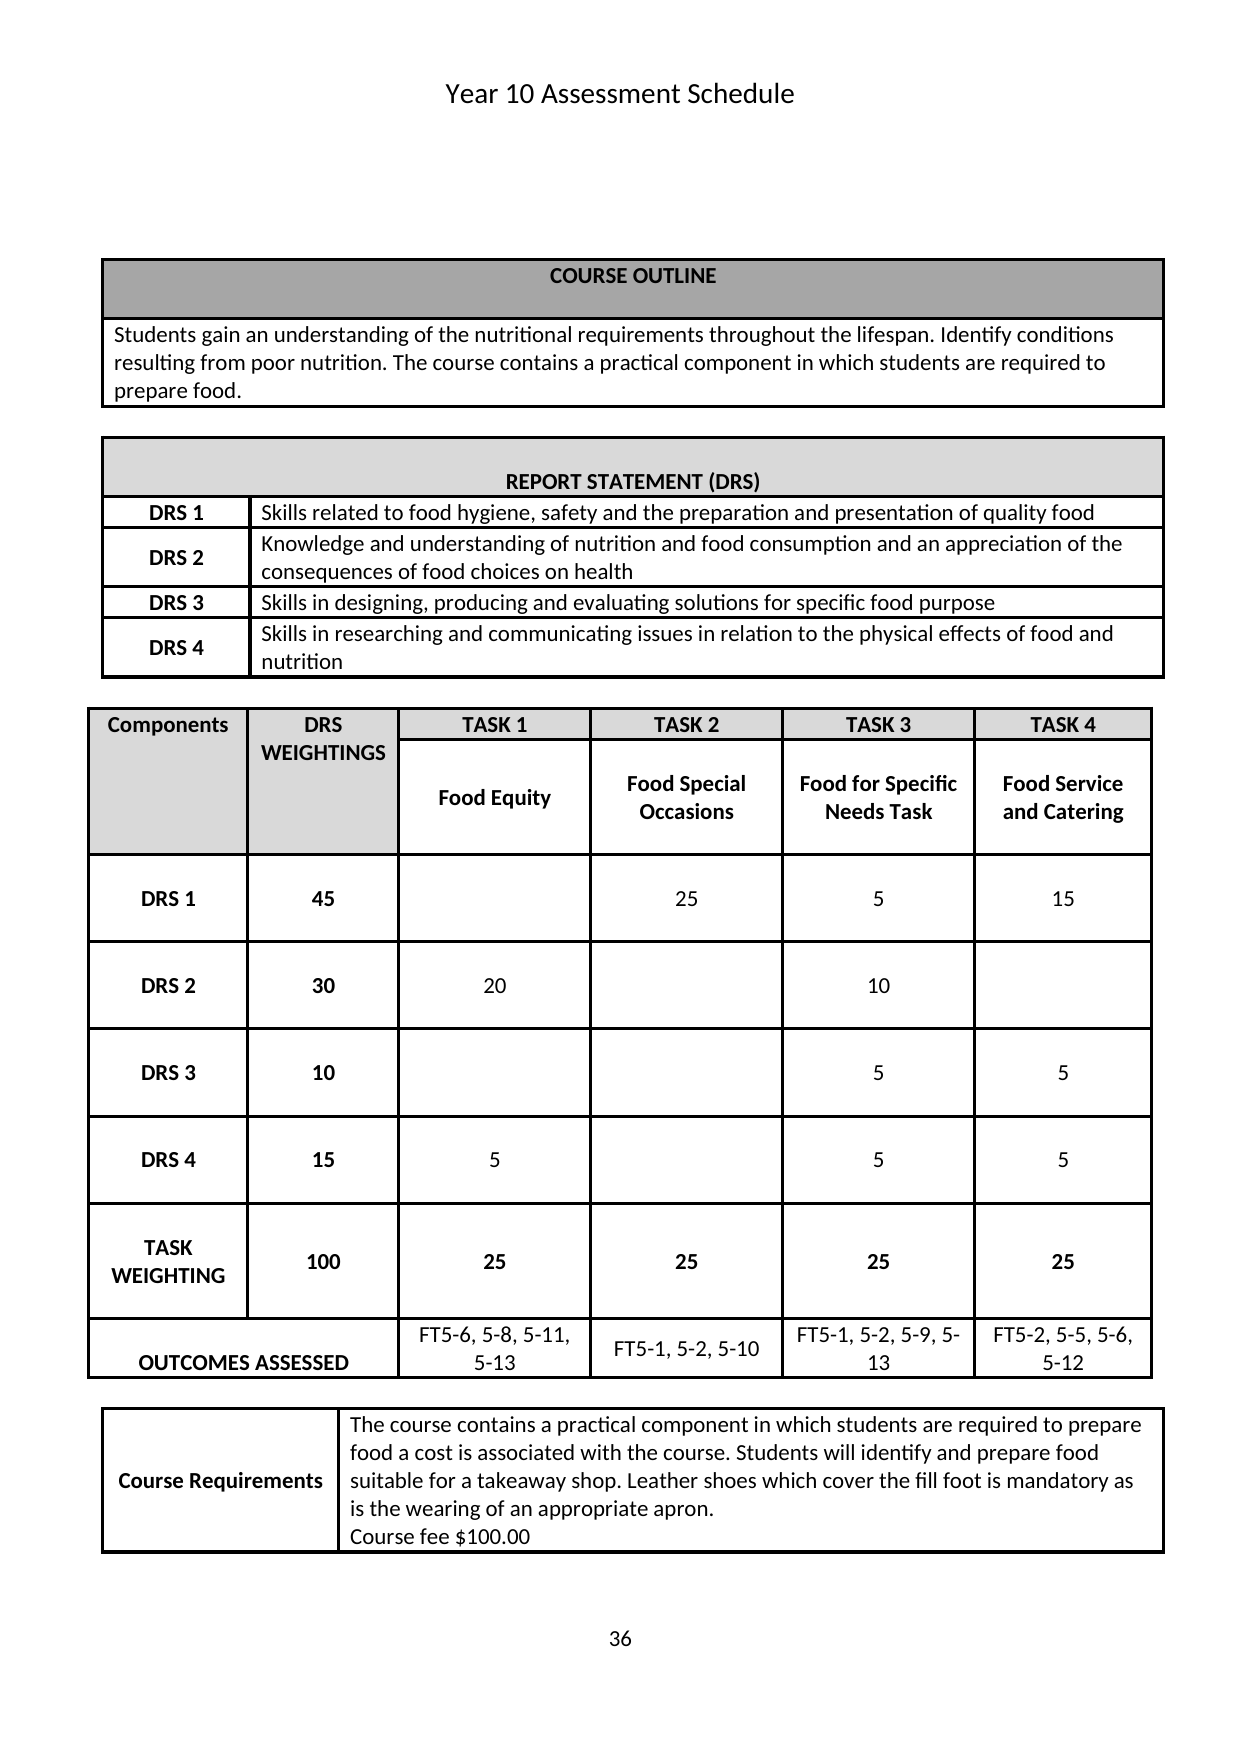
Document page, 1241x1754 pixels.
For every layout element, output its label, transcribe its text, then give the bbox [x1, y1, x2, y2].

table_header Course Requirements [104, 1410, 337, 1550]
table_cell Skills related to food hygiene, safety and the preparation and presentation of quality food [252, 498, 1162, 526]
table_header TASK 3 [784, 710, 973, 738]
table_cell 10 [784, 943, 973, 1027]
table_cell DRS 4 [104, 619, 248, 675]
table_cell DRS 3 [90, 1030, 246, 1114]
table_cell Food Special Occasions [592, 741, 781, 853]
table_cell 5 [976, 1030, 1150, 1114]
table_cell Knowledge and understanding of nutrition and food consumption and an appreciation of the consequences of food choices on health [252, 529, 1162, 585]
table_cell 15 [976, 856, 1150, 940]
table_cell 5 [784, 1030, 973, 1114]
table_cell [592, 943, 781, 1027]
table_cell DRS 3 [104, 588, 248, 616]
table_cell Skills in designing, producing and evaluating solutions for specific food purpose [252, 588, 1162, 616]
table_header TASK 1 [400, 710, 589, 738]
table_cell TASK WEIGHTING [90, 1205, 246, 1317]
table_cell 5 [784, 856, 973, 940]
table_cell DRS 1 [104, 498, 248, 526]
table_cell DRS 1 [90, 856, 246, 940]
table_cell [592, 1030, 781, 1114]
table_cell 5 [976, 1118, 1150, 1202]
table_cell DRS 2 [90, 943, 246, 1027]
table_cell [976, 943, 1150, 1027]
table_cell FT5-1, 5-2, 5-10 [592, 1320, 781, 1376]
table_cell Students gain an understanding of the nutritional requirements throughout the lifespan. Identify conditions resulting from poor nutrition. The course contains a practical component in which students are required to prepare food. [104, 320, 1162, 404]
table_cell 20 [400, 943, 589, 1027]
table_cell DRS 2 [104, 529, 248, 585]
table_header Components [90, 710, 246, 853]
table_cell Skills in researching and communicating issues in relation to the physical effects of food and nutrition [252, 619, 1162, 675]
table_cell 30 [249, 943, 397, 1027]
table_cell Food Service and Catering [976, 741, 1150, 853]
table_cell [400, 856, 589, 940]
table_cell FT5-2, 5-5, 5-6, 5-12 [976, 1320, 1150, 1376]
table_cell DRS 4 [90, 1118, 246, 1202]
table_cell OUTCOMES ASSESSED [90, 1320, 397, 1376]
table_cell 45 [249, 856, 397, 940]
table_cell 5 [784, 1118, 973, 1202]
table_cell 5 [400, 1118, 589, 1202]
table_header REPORT STATEMENT (DRS) [104, 439, 1162, 495]
table_cell 100 [249, 1205, 397, 1317]
table_cell 25 [592, 1205, 781, 1317]
table_cell [592, 1118, 781, 1202]
table_header DRS WEIGHTINGS [249, 710, 397, 853]
table_header TASK 2 [592, 710, 781, 738]
table_cell [400, 1030, 589, 1114]
table_header The course contains a practical component in which students are required to prepare food a cost is associated with the course. Students will identify and prepare food suitable for a takeaway shop. Leather shoes which cover the fill foot is mandatory as is the wearing of an appropriate apron. Course fee $100.00 [340, 1410, 1162, 1550]
table_cell FT5-1, 5-2, 5-9, 5-13 [784, 1320, 973, 1376]
table_cell 25 [400, 1205, 589, 1317]
table_cell 25 [592, 856, 781, 940]
table_cell 15 [249, 1118, 397, 1202]
table_cell Food Equity [400, 741, 589, 853]
table_cell Food for Specific Needs Task [784, 741, 973, 853]
text Year 10 Assessment Schedule [75, 75, 1165, 111]
table_header TASK 4 [976, 710, 1150, 738]
table_header COURSE OUTLINE [104, 261, 1162, 317]
table_cell FT5-6, 5-8, 5-11, 5-13 [400, 1320, 589, 1376]
table_cell 25 [784, 1205, 973, 1317]
table_cell 10 [249, 1030, 397, 1114]
table_cell 25 [976, 1205, 1150, 1317]
